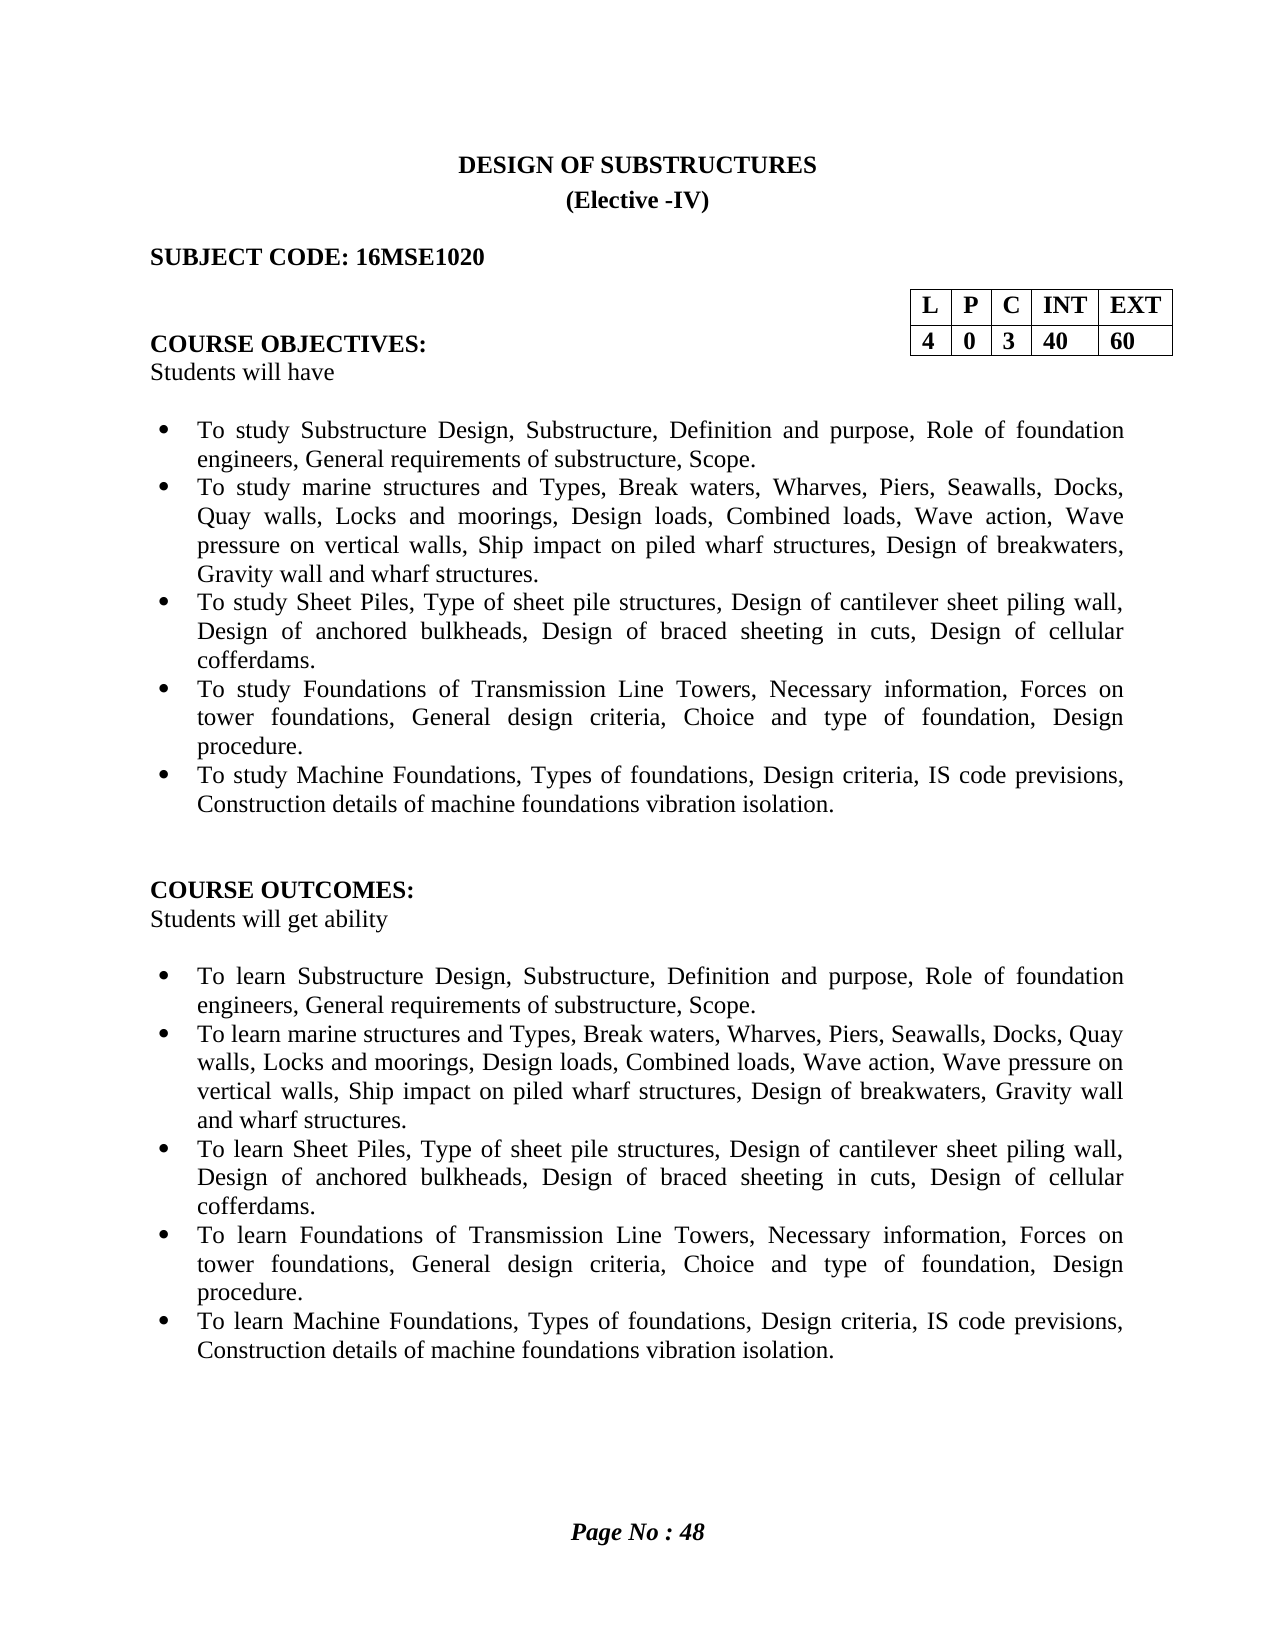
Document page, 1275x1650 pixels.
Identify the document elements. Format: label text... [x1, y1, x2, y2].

text (Elective -IV) [150, 185, 1125, 214]
list To learn Foundations of Transmission Line Towers, Necessary information, Forces on tower foundations, General design criteria, Choice and type of foundation, Design procedure. [159, 1220, 1125, 1306]
list To learn marine structures and Types, Break waters, Wharves, Piers, Seawalls, Docks, Quay walls, Locks and moorings, Design loads, Combined loads, Wave action, Wave pressure on vertical walls, Ship impact on piled wharf structures, Design of breakwaters, Gravity wall and wharf structures. [159, 1019, 1125, 1134]
table_cell 0 [952, 326, 991, 355]
table_cell 60 [1099, 326, 1172, 355]
table_header C [992, 290, 1031, 325]
table_cell 40 [1032, 326, 1098, 355]
list To study Substructure Design, Substructure, Definition and purpose, Role of foundation engineers, General requirements of substructure, Scope. [159, 415, 1125, 472]
text Students will have [150, 357, 1125, 386]
subtitle DESIGN OF SUBSTRUCTURES [150, 150, 1125, 179]
list To learn Substructure Design, Substructure, Definition and purpose, Role of foundation engineers, General requirements of substructure, Scope. [159, 961, 1125, 1019]
list To study Machine Foundations, Types of foundations, Design criteria, IS code previsions, Construction details of machine foundations vibration isolation. [159, 760, 1125, 817]
table_header L [911, 290, 951, 325]
text Students will get ability [150, 904, 1125, 932]
list To study marine structures and Types, Break waters, Wharves, Piers, Seawalls, Docks, Quay walls, Locks and moorings, Design loads, Combined loads, Wave action, Wave pressure on vertical walls, Ship impact on piled wharf structures, Design of breakwaters, Gravity wall and wharf structures. [159, 472, 1125, 587]
list To study Sheet Piles, Type of sheet pile structures, Design of cantilever sheet piling wall, Design of anchored bulkheads, Design of braced sheeting in cuts, Design of cellular cofferdams. [159, 587, 1125, 674]
list To learn Sheet Piles, Type of sheet pile structures, Design of cantilever sheet piling wall, Design of anchored bulkheads, Design of braced sheeting in cuts, Design of cellular cofferdams. [159, 1134, 1125, 1220]
text SUBJECT CODE: 16MSE1020 [150, 242, 1125, 271]
list To study Foundations of Transmission Line Towers, Necessary information, Forces on tower foundations, General design criteria, Choice and type of foundation, Design procedure. [159, 674, 1125, 760]
list To learn Machine Foundations, Types of foundations, Design criteria, IS code previsions, Construction details of machine foundations vibration isolation. [159, 1306, 1125, 1364]
text COURSE OUTCOMES: [150, 875, 1125, 904]
table_header EXT [1099, 290, 1172, 325]
table_header P [952, 290, 991, 325]
table_cell 4 [911, 326, 951, 355]
table_cell 3 [992, 326, 1031, 355]
table_header INT [1032, 290, 1098, 325]
text COURSE OBJECTIVES: [150, 329, 1125, 357]
